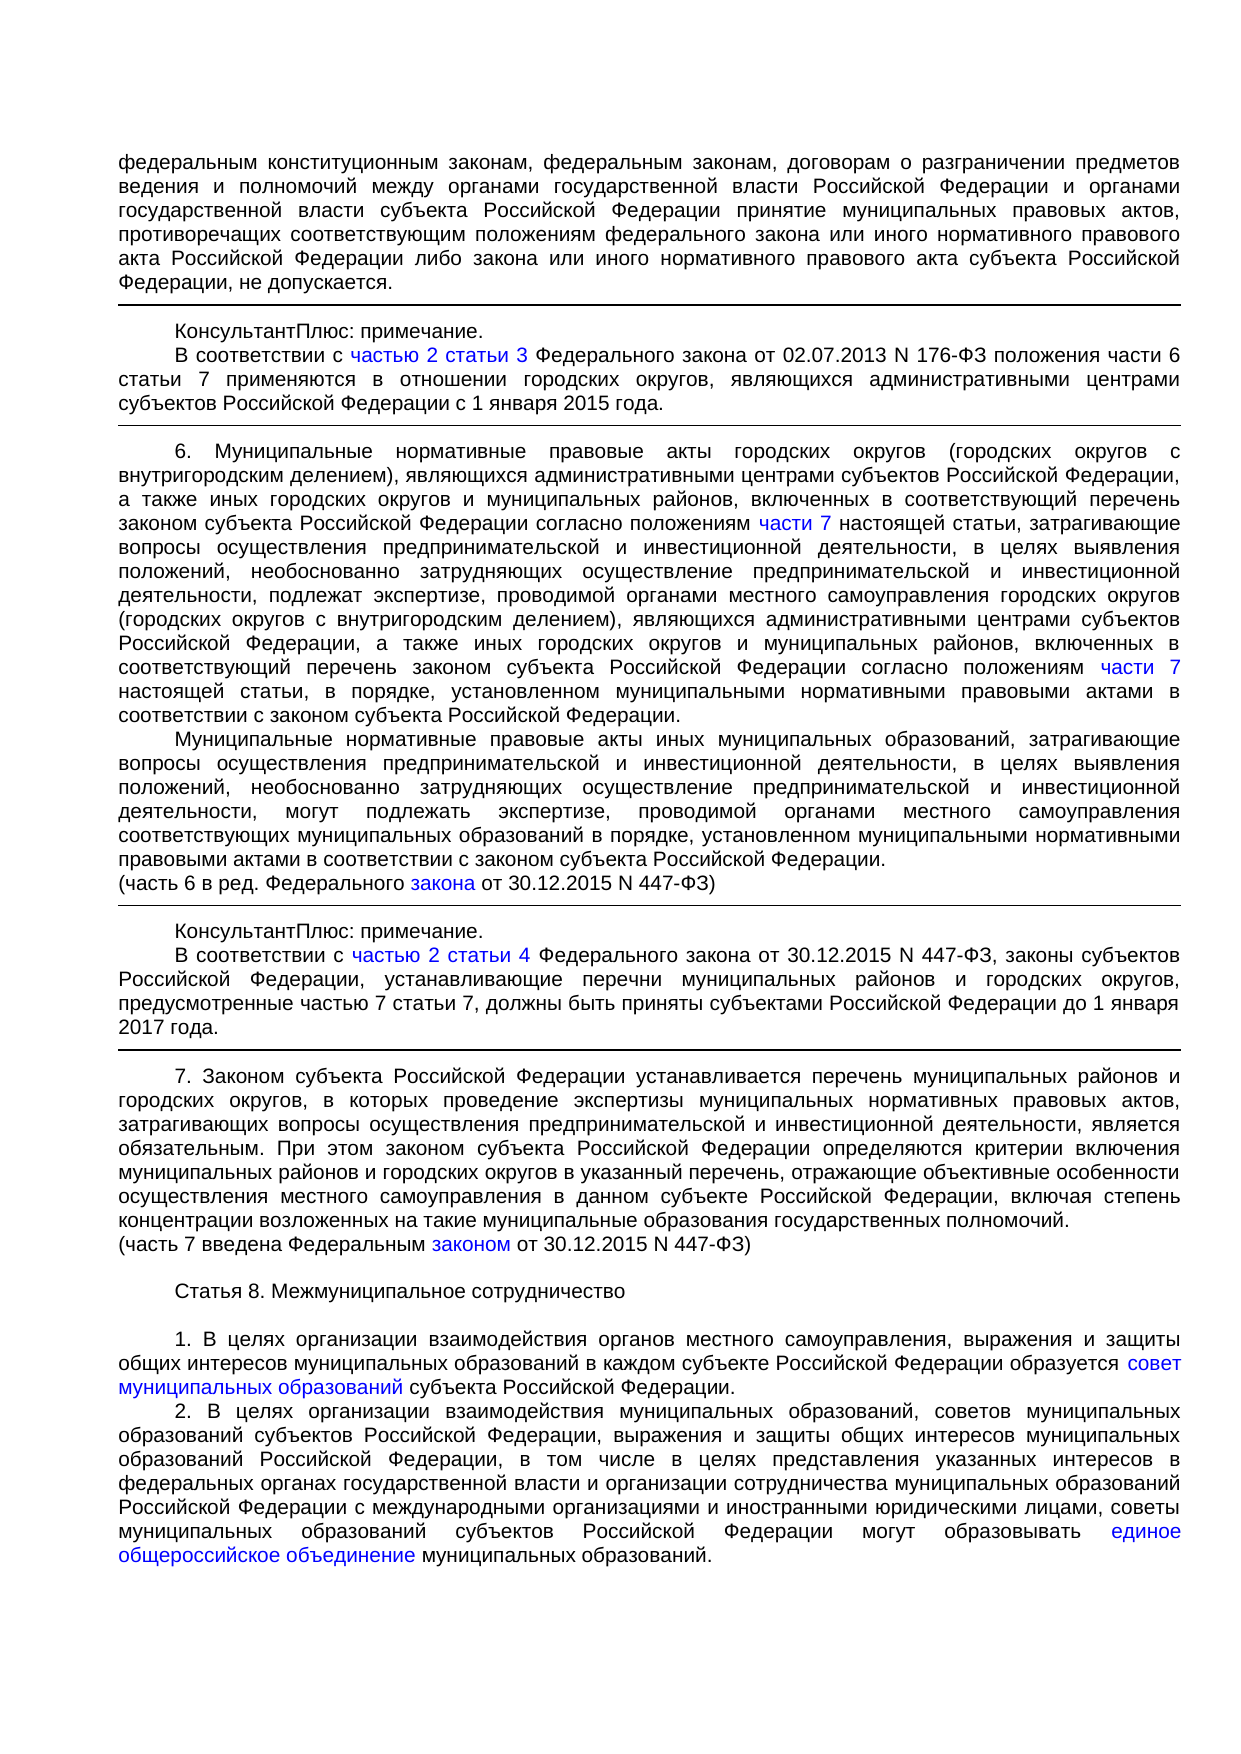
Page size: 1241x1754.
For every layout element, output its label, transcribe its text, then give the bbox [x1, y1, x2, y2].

text 2. В целях организации взаимодействия муниципальных образований, советов муниципальных образований субъектов Российской Федерации, выражения и защиты общих интересов муниципальных образований Российской Федерации, в том числе в целях представления указанных интересов в федеральных органах государственной власти и организации сотрудничества муниципальных образований Российской Федерации с международными организациями и иностранными юридическими лицами, советы муниципальных образований субъектов Российской Федерации могут образовывать единое общероссийское объединение муниципальных образований. [118, 1399, 1181, 1567]
text 7. Законом субъекта Российской Федерации устанавливается перечень муниципальных районов и городских округов, в которых проведение экспертизы муниципальных нормативных правовых актов, затрагивающих вопросы осуществления предпринимательской и инвестиционной деятельности, является обязательным. При этом законом субъекта Российской Федерации определяются критерии включения муниципальных районов и городских округов в указанный перечень, отражающие объективные особенности осуществления местного самоуправления в данном субъекте Российской Федерации, включая степень концентрации возложенных на такие муниципальные образования государственных полномочий. [118, 1064, 1181, 1231]
text КонсультантПлюс: примечание. [118, 919, 1181, 943]
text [118, 150, 1181, 294]
text 1. В целях организации взаимодействия органов местного самоуправления, выражения и защиты общих интересов муниципальных образований в каждом субъекте Российской Федерации образуется совет муниципальных образований субъекта Российской Федерации. [118, 1327, 1181, 1399]
text 6. Муниципальные нормативные правовые акты городских округов (городских округов с внутригородским делением), являющихся административными центрами субъектов Российской Федерации, а также иных городских округов и муниципальных районов, включенных в соответствующий перечень законом субъекта Российской Федерации согласно положениям части 7 настоящей статьи, затрагивающие вопросы осуществления предпринимательской и инвестиционной деятельности, в целях выявления положений, необоснованно затрудняющих осуществление предпринимательской и инвестиционной деятельности, подлежат экспертизе, проводимой органами местного самоуправления городских округов (городских округов с внутригородским делением), являющихся административными центрами субъектов Российской Федерации, а также иных городских округов и муниципальных районов, включенных в соответствующий перечень законом субъекта Российской Федерации согласно положениям части 7 настоящей статьи, в порядке, установленном муниципальными нормативными правовыми актами в соответствии с законом субъекта Российской Федерации. [118, 439, 1181, 727]
text Статья 8. Межмуниципальное сотрудничество [118, 1279, 1181, 1303]
text В соответствии с частью 2 статьи 3 Федерального закона от 02.07.2013 N 176-ФЗ положения части 6 статьи 7 применяются в отношении городских округов, являющихся административными центрами субъектов Российской Федерации с 1 января 2015 года. [118, 342, 1181, 414]
text (часть 7 введена Федеральным законом от 30.12.2015 N 447-ФЗ) [118, 1231, 1181, 1255]
text КонсультантПлюс: примечание. [118, 318, 1181, 342]
text Муниципальные нормативные правовые акты иных муниципальных образований, затрагивающие вопросы осуществления предпринимательской и инвестиционной деятельности, в целях выявления положений, необоснованно затрудняющих осуществление предпринимательской и инвестиционной деятельности, могут подлежать экспертизе, проводимой органами местного самоуправления соответствующих муниципальных образований в порядке, установленном муниципальными нормативными правовыми актами в соответствии с законом субъекта Российской Федерации. [118, 727, 1181, 870]
text (часть 6 в ред. Федерального закона от 30.12.2015 N 447-ФЗ) [118, 870, 1181, 894]
text В соответствии с частью 2 статьи 4 Федерального закона от 30.12.2015 N 447-ФЗ, законы субъектов Российской Федерации, устанавливающие перечни муниципальных районов и городских округов, предусмотренные частью 7 статьи 7, должны быть приняты субъектами Российской Федерации до 1 января 2017 года. [118, 943, 1181, 1039]
